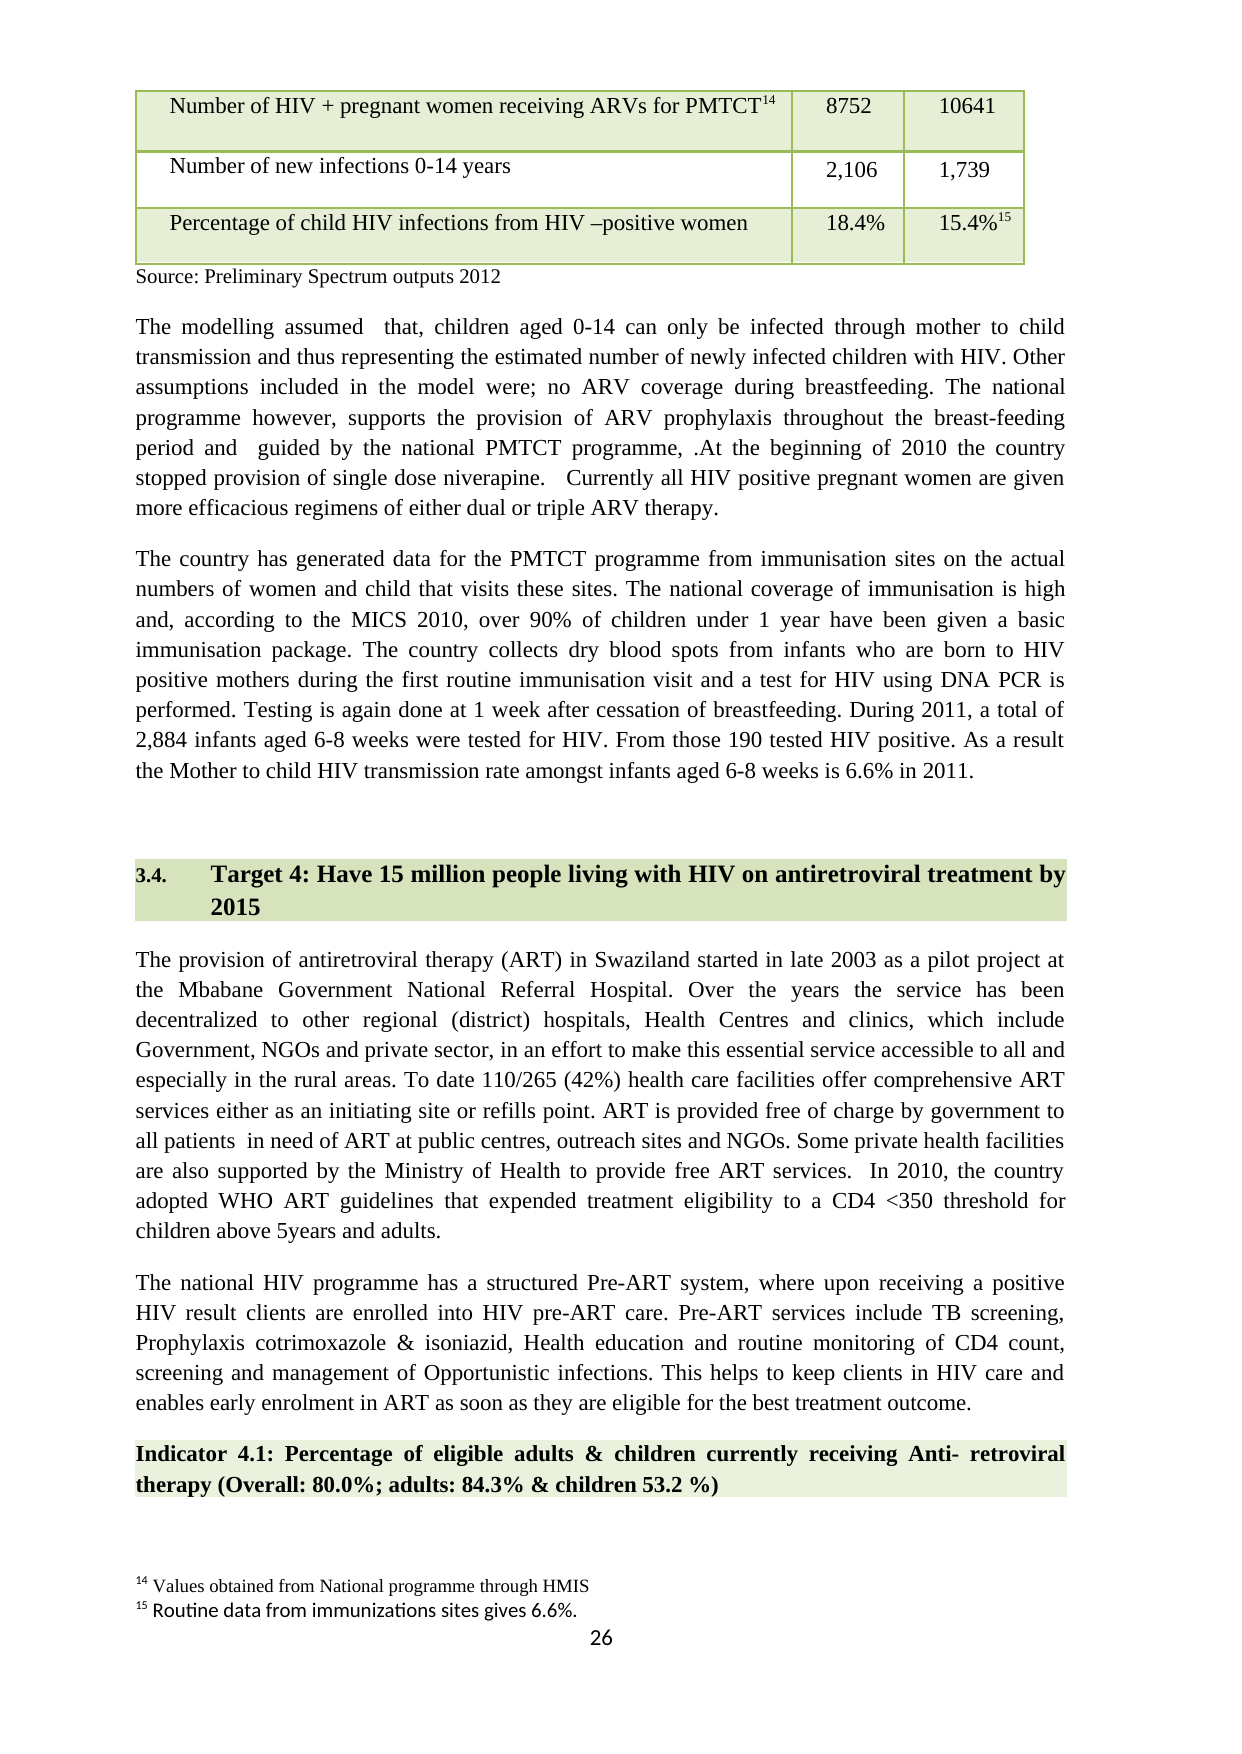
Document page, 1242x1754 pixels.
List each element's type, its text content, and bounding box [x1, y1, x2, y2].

table_cell 8752 [793, 92, 903, 150]
text The country has generated data for the PMTCT programme from immunisation sites on the actual numbers of women and child that visits these sites. The national coverage of immunisation is high and, according to the MICS 2010, over 90% of children under 1 year have been given a basic immunisation package. The country collects dry blood spots from infants who are born to HIV positive mothers during the first routine immunisation visit and a test for HIV using PCR is performed. Testing is again done at 1 week after cessation of breastfeeding. During total of 2,884 infants aged 6-8 weeks were tested for HIV. From those 190 tested HIV positive. As a result the Mother to child HIV transmission rate amongst infants aged 6-8 weeks is 6.6% in 2011. [135, 545, 1067, 783]
table_cell Number of new infections 0-14 years [137, 153, 791, 207]
text The modelling assumed that, children aged 0-14 can only be infected through mother to child transmission and thus representing the estimated number of newly infected children with HIV. Other assumptions included in the model were; no ARV coverage during breastfeeding. The national programme however, supports the provision of ARV prophylaxis throughout the breast-feeding period and guided by the national PMTCT programme, .At the beginning of 2010 the country stopped provision of single dose niverapine. Currently all HIV positive pregnant women are given more efficacious regimens of either dual or triple ARV therapy. [135, 313, 1067, 521]
table_cell 10641 [905, 92, 1023, 150]
table_cell Percentage of child HIV infections from HIV –positive women [137, 209, 791, 262]
text Indicator 4.1: Percentage of eligible adults & children currently receiving Anti- retroviral therapy (Overall: 80.0%; adults: 84.3% & children 53.2 %) [135, 1440, 1067, 1497]
table_cell 15.4% [905, 209, 1023, 262]
text The provision of antiretroviral therapy (ART) in Swaziland started in late 2003 as a pilot project at the Mbabane Government National Referral Hospital. Over the years the service has been decentralized to other regional (district) hospitals, Health Centres and clinics, which include Government, NGOs and private sector, in an effort to make this essential service accessible to all and especially in the rural areas. To date 110/265 (42%) health care facilities offer comprehensive ART services either as an initiating site or refills point. ART is provided free of charge by government to all patients in need of ART at public centres, outreach sites and NGOs. Some private health facilities are also supported by the Ministry of Health to provide free ART services. In 2010, the country adopted WHO ART guidelines that expended treatment eligibility to a CD4 <350 threshold for children above 5years and adults. [135, 946, 1067, 1244]
table_cell Number of HIV + pregnant women receiving ARVs for PMTCT [137, 92, 791, 150]
table_cell 2,106 [793, 153, 903, 207]
table_cell 1,739 [905, 153, 1023, 207]
table_cell 18.4% [793, 209, 903, 262]
text Source: Preliminary Spectrum outputs 2012 [135, 264, 1067, 288]
list Target 4: Have 15 million people living with HIV on antiretroviral treatment by 2015 [135, 859, 1067, 921]
text The national HIV programme has a structured Pre-ART system, where upon receiving a positive HIV result clients are enrolled into HIV pre-ART care. Pre-ART services include TB screening, Prophylaxis cotrimoxazole & isoniazid, Health education and routine monitoring of CD4 count, screening and management of Opportunistic infections. This helps to keep clients in HIV care and enables early enrolment in ART as soon as they are eligible for the best treatment outcome. [135, 1268, 1067, 1416]
